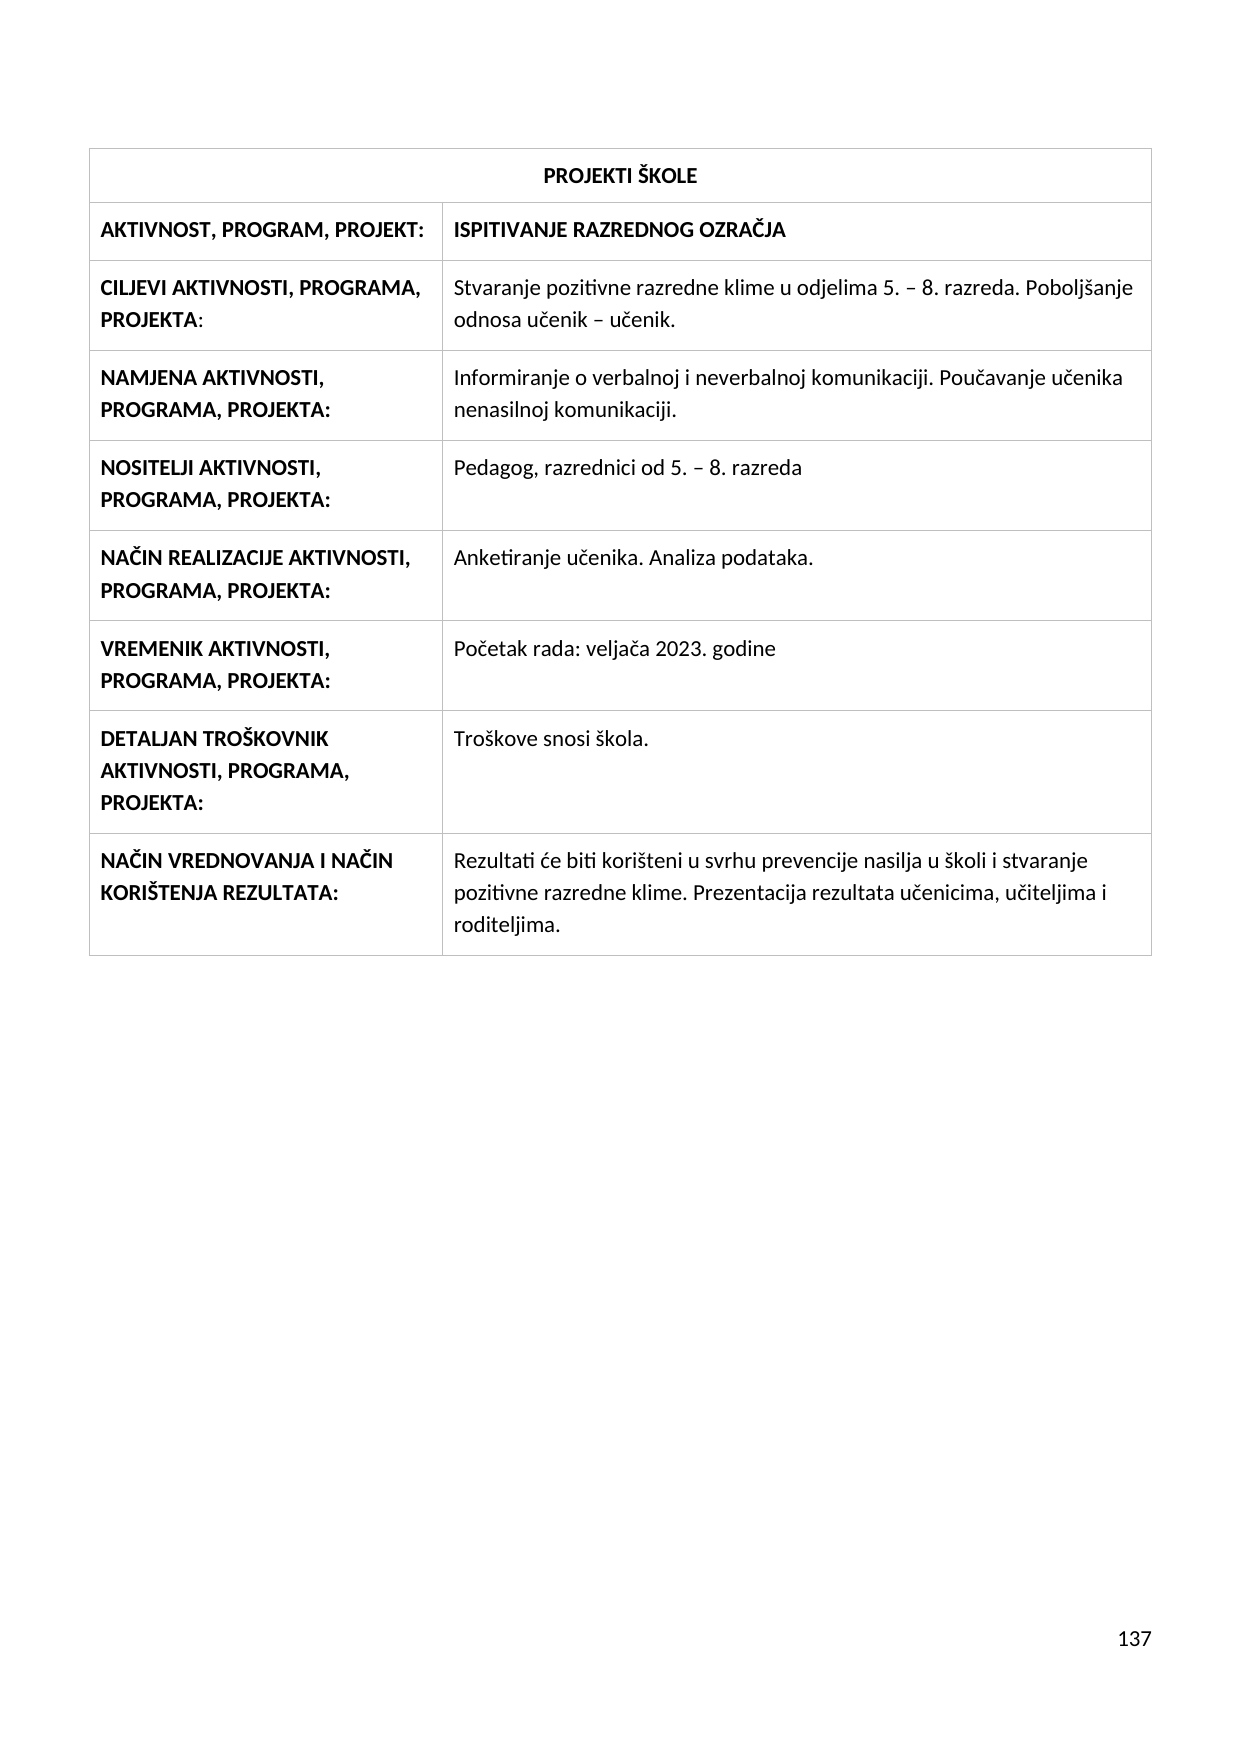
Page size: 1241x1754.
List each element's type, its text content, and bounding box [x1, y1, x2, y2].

table_cell NOSITELJI AKTIVNOSTI, PROGRAMA, PROJEKTA: [90, 441, 442, 530]
table_cell Informiranje o verbalnoj i neverbalnoj komunikaciji. Poučavanje učenika nenasilnoj komunikaciji. [443, 351, 1151, 440]
table_cell VREMENIK AKTIVNOSTI, PROGRAMA, PROJEKTA: [90, 621, 442, 710]
table_cell Troškove snosi škola. [443, 711, 1151, 832]
table_cell Rezultati će biti korišteni u svrhu prevencije nasilja u školi i stvaranje pozitivne razredne klime. Prezentacija rezultata učenicima, učiteljima i roditeljima. [443, 834, 1151, 955]
table_cell ISPITIVANJE RAZREDNOG OZRAČJA [443, 203, 1151, 260]
table_cell Pedagog, razrednici od 5. – 8. razreda [443, 441, 1151, 530]
table_cell AKTIVNOST, PROGRAM, PROJEKT: [90, 203, 442, 260]
table_cell NAMJENA AKTIVNOSTI, PROGRAMA, PROJEKTA: [90, 351, 442, 440]
table_cell DETALJAN TROŠKOVNIK AKTIVNOSTI, PROGRAMA, PROJEKTA: [90, 711, 442, 832]
table_cell NAČIN REALIZACIJE AKTIVNOSTI, PROGRAMA, PROJEKTA: [90, 531, 442, 620]
table_header PROJEKTI ŠKOLE [90, 149, 1151, 202]
table_cell CILJEVI AKTIVNOSTI, PROGRAMA, PROJEKTA: [90, 261, 442, 350]
table_cell Početak rada: veljača 2023. godine [443, 621, 1151, 710]
table_cell Anketiranje učenika. Analiza podataka. [443, 531, 1151, 620]
table_cell NAČIN VREDNOVANJA I NAČIN KORIŠTENJA REZULTATA: [90, 834, 442, 955]
table_cell Stvaranje pozitivne razredne klime u odjelima 5. – 8. razreda. Poboljšanje odnosa učenik – učenik. [443, 261, 1151, 350]
